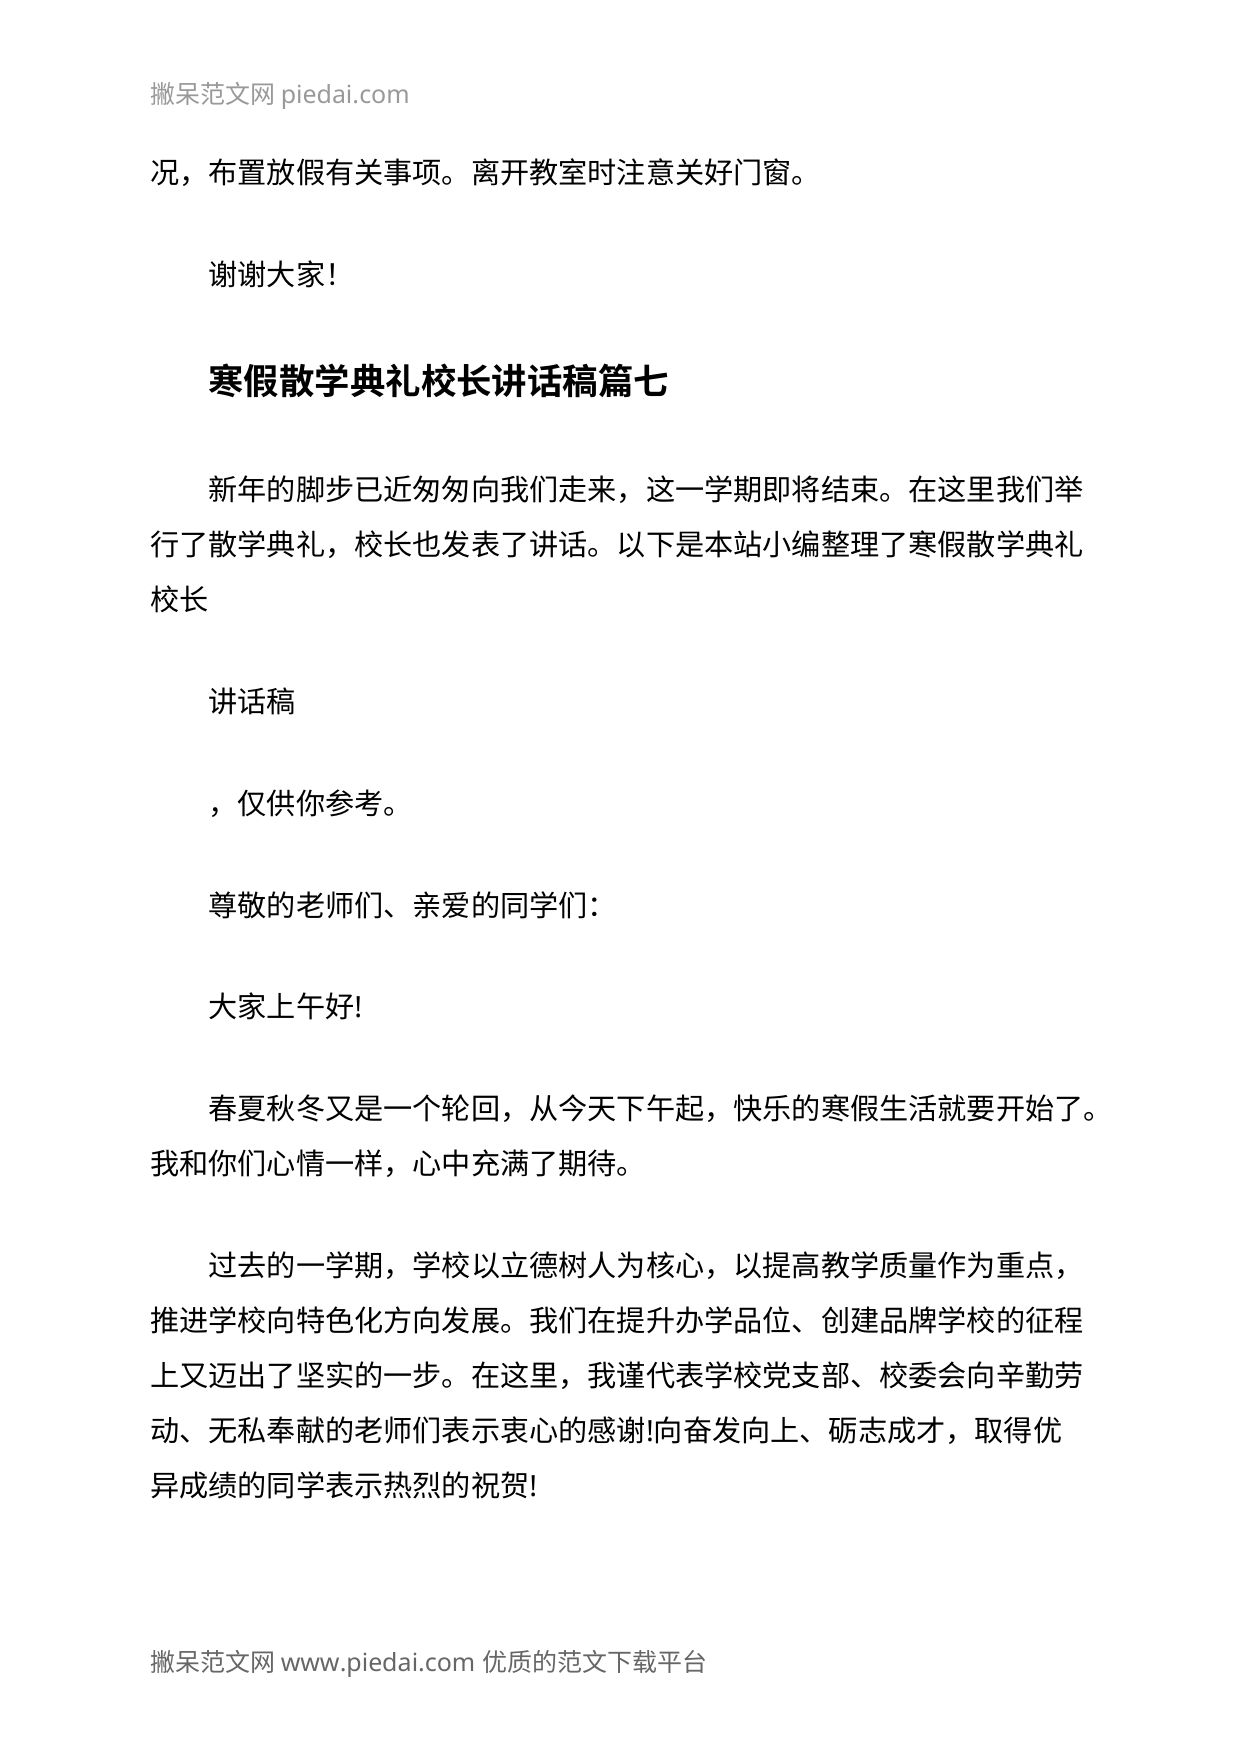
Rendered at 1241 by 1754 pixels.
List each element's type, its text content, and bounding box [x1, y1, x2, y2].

text 讲话稿 [150, 678, 1090, 721]
text 寒假散学典礼校长讲话稿篇七 [150, 353, 1090, 405]
text 新年的脚步已近匆匆向我们走来，这一学期即将结束。在这里我们举行了散学典礼，校长也发表了讲话。以下是本站小编整理了寒假散学典礼校长 [150, 467, 1090, 619]
text 大家上午好! [150, 984, 1090, 1026]
text 过去的一学期，学校以立德树人为核心，以提高教学质量作为重点，推进学校向特色化方向发展。我们在提升办学品位、创建品牌学校的征程上又迈出了坚实的一步。在这里，我谨代表学校党支部、校委会向辛勤劳动、无私奉献的老师们表示衷心的感谢!向奋发向上、砺志成才，取得优异成绩的同学表示热烈的祝贺! [150, 1242, 1090, 1504]
text 谢谢大家！ [150, 252, 1090, 294]
text 春夏秋冬又是一个轮回，从今天下午起，快乐的寒假生活就要开始了。我和你们心情一样，心中充满了期待。 [150, 1086, 1090, 1183]
text 尊敬的老师们、亲爱的同学们： [150, 882, 1090, 924]
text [150, 150, 1090, 192]
text ，仅供你参考。 [150, 780, 1090, 823]
